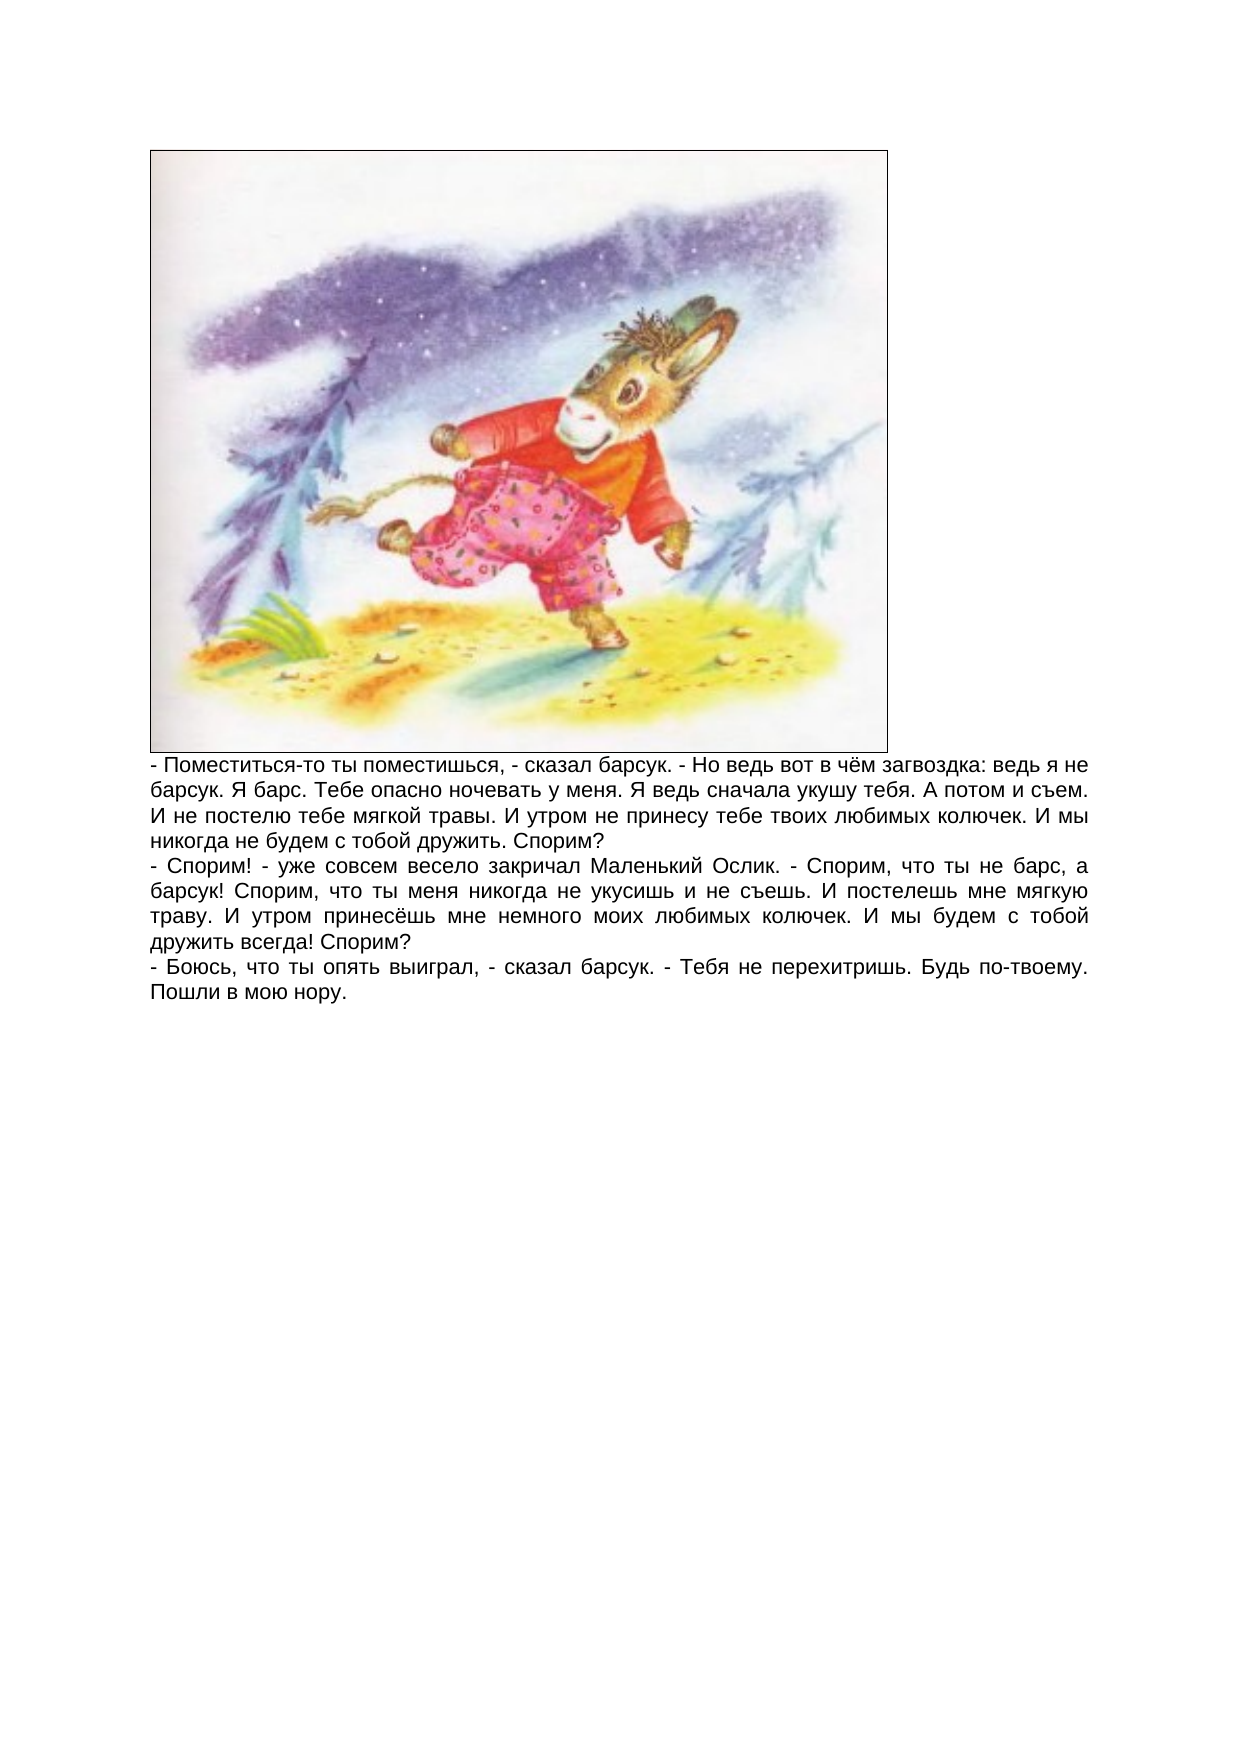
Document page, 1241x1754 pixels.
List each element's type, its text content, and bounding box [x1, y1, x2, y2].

text - Боюсь, что ты опять выиграл, - сказал барсук. - Тебя не перехитришь. Будь по-твоему. Пошли в мою нору. [150, 954, 1090, 1004]
text - Поместиться-то ты поместишься, - сказал барсук. - Но ведь вот в чём загвоздка: ведь я не барсук. Я барс. Тебе опасно ночевать у меня. Я ведь сначала укушу тебя. А потом и съем. И не постелю тебе мягкой травы. И утром не принесу тебе твоих любимых колючек. И мы никогда не будем с тобой дружить. Спорим? [150, 752, 1090, 853]
picture [151, 151, 887, 752]
text - Спорим! - уже совсем весело закричал Маленький Ослик. - Спорим, что ты не барс, а барсук! Спорим, что ты меня никогда не укусишь и не съешь. И постелешь мне мягкую траву. И утром принесёшь мне немного моих любимых колючек. И мы будем с тобой дружить всегда! Спорим? [150, 853, 1090, 954]
